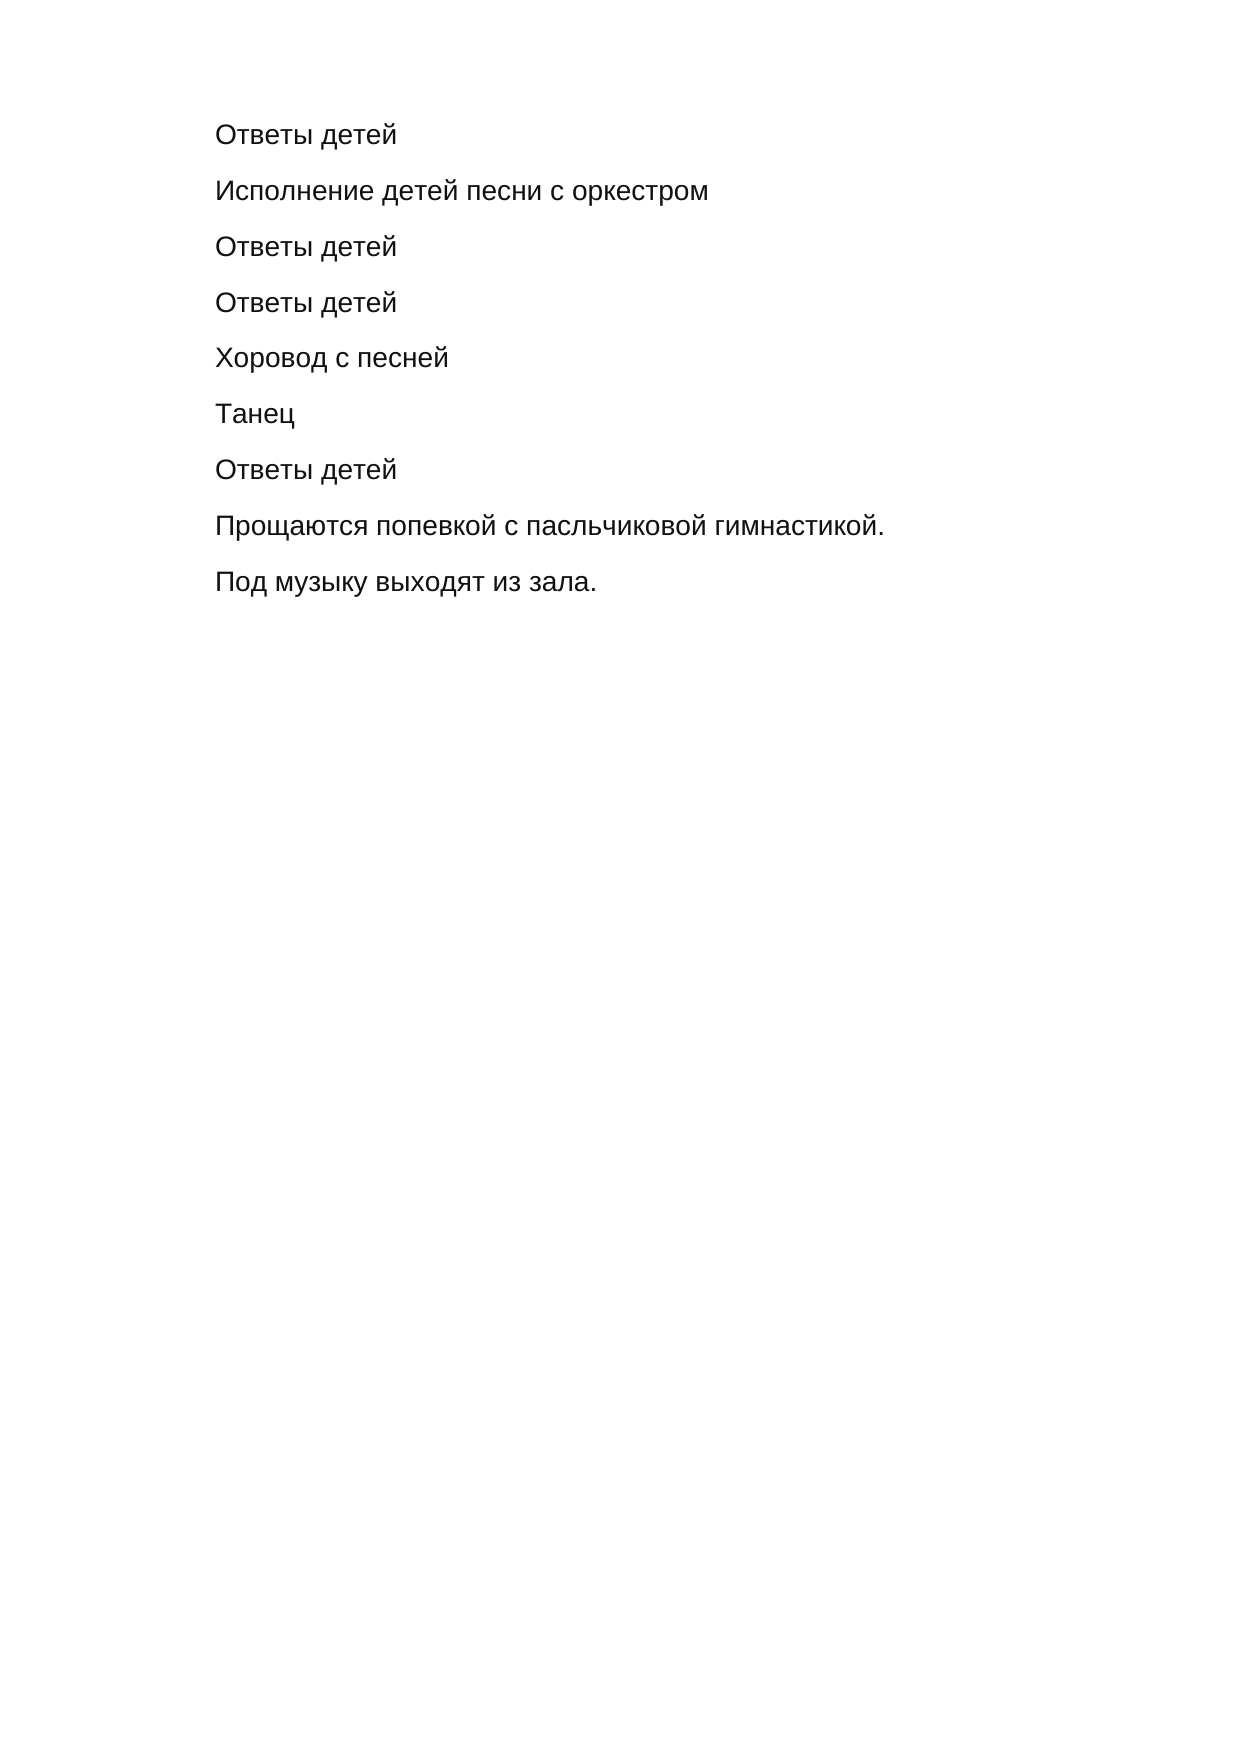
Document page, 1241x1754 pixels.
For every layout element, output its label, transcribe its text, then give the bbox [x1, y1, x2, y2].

text Исполнение детей песни с оркестром [177, 174, 1152, 206]
text Ответы детей [177, 118, 1152, 151]
text Хоровод с песней [177, 341, 1152, 374]
text Под музыку выходят из зала. [177, 565, 1152, 597]
text Ответы детей [177, 230, 1152, 262]
text Ответы детей [177, 286, 1152, 318]
text Ответы детей [177, 453, 1152, 486]
text Прощаются попевкой с пасльчиковой гимнастикой. [177, 509, 1152, 541]
text Танец [177, 397, 1152, 430]
